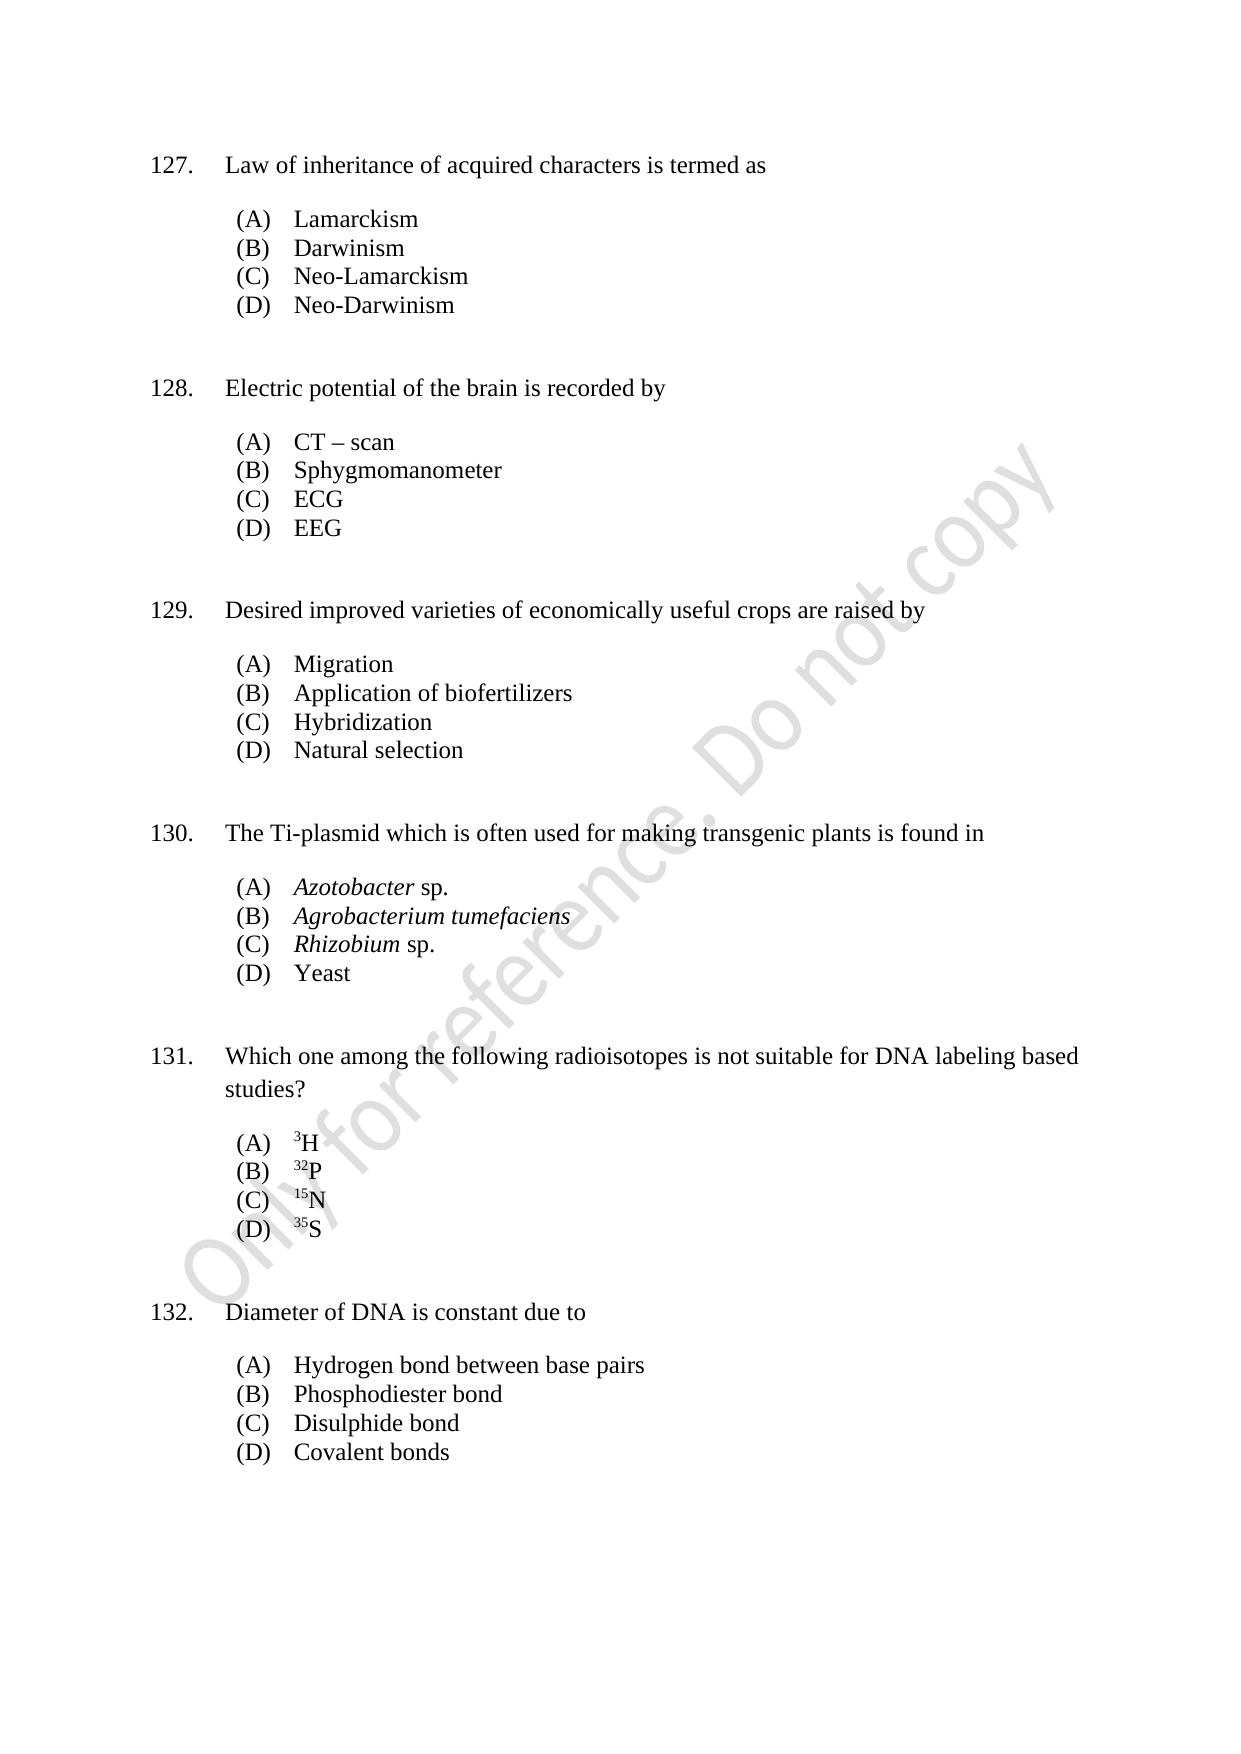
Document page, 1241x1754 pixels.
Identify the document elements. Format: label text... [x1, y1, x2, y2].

text 128. Electric potential of the brain is recorded by [150, 373, 1090, 401]
table_cell (C) [225, 1408, 282, 1437]
text 129. Desired improved varieties of economically useful crops are raised by [150, 595, 1090, 624]
table_header (A) [225, 204, 282, 233]
table_cell (B) [225, 1379, 282, 1408]
table_cell Sphygmomanometer [282, 455, 1102, 484]
table_cell (D) [225, 290, 282, 319]
table_cell 35S [282, 1214, 1102, 1243]
table_cell Neo-Lamarckism [282, 261, 1102, 290]
table_cell (D) [225, 958, 282, 987]
table_cell Hybridization [282, 707, 1102, 736]
table_cell (C) [225, 930, 282, 958]
table_header (A) [225, 427, 282, 455]
table_cell Rhizobium sp. [282, 930, 1102, 958]
table_cell Agrobacterium tumefaciens [282, 901, 1102, 929]
table_cell (D) [225, 736, 282, 764]
text 131. Which one among the following radioisotopes is not suitable for DNA labeling based studies? [150, 1041, 1090, 1103]
table_header CT – scan [282, 427, 1102, 455]
table_cell (B) [225, 455, 282, 484]
table_cell Darwinism [282, 233, 1102, 261]
text 132. Diameter of DNA is constant due to [150, 1297, 1090, 1325]
table_cell Yeast [282, 958, 1102, 987]
table_header Lamarckism [282, 204, 1102, 233]
table_header (A) [225, 649, 282, 678]
table_cell Phosphodiester bond [282, 1379, 1102, 1408]
table_cell 32P [282, 1156, 1102, 1185]
table_cell ECG [282, 484, 1102, 513]
table_cell Disulphide bond [282, 1408, 1102, 1437]
table_cell (B) [225, 678, 282, 707]
table_cell (C) [225, 1185, 282, 1214]
table_cell (C) [225, 484, 282, 513]
table_cell Neo-Darwinism [282, 290, 1102, 319]
table_cell (D) [225, 1214, 282, 1243]
text 130. The Ti-plasmid which is often used for making transgenic plants is found in [150, 818, 1090, 847]
table_cell (B) [225, 1156, 282, 1185]
table_header Azotobacter sp. [282, 872, 1102, 901]
table_cell Application of biofertilizers [282, 678, 1102, 707]
table_header (A) [225, 872, 282, 901]
table_header 3H [282, 1128, 1102, 1156]
table_cell (C) [225, 261, 282, 290]
table_cell 15N [282, 1185, 1102, 1214]
table_cell (C) [225, 707, 282, 736]
table_header Migration [282, 649, 1102, 678]
table_cell (B) [225, 233, 282, 261]
table_cell (B) [225, 901, 282, 929]
table_cell (D) [225, 1437, 282, 1465]
table_header (A) [225, 1128, 282, 1156]
table_cell EEG [282, 513, 1102, 542]
table_cell Natural selection [282, 736, 1102, 764]
table_cell Covalent bonds [282, 1437, 1102, 1465]
table_cell (D) [225, 513, 282, 542]
text 127. Law of inheritance of acquired characters is termed as [150, 150, 1090, 179]
table_header (A) [225, 1350, 282, 1379]
table_header Hydrogen bond between base pairs [282, 1350, 1102, 1379]
